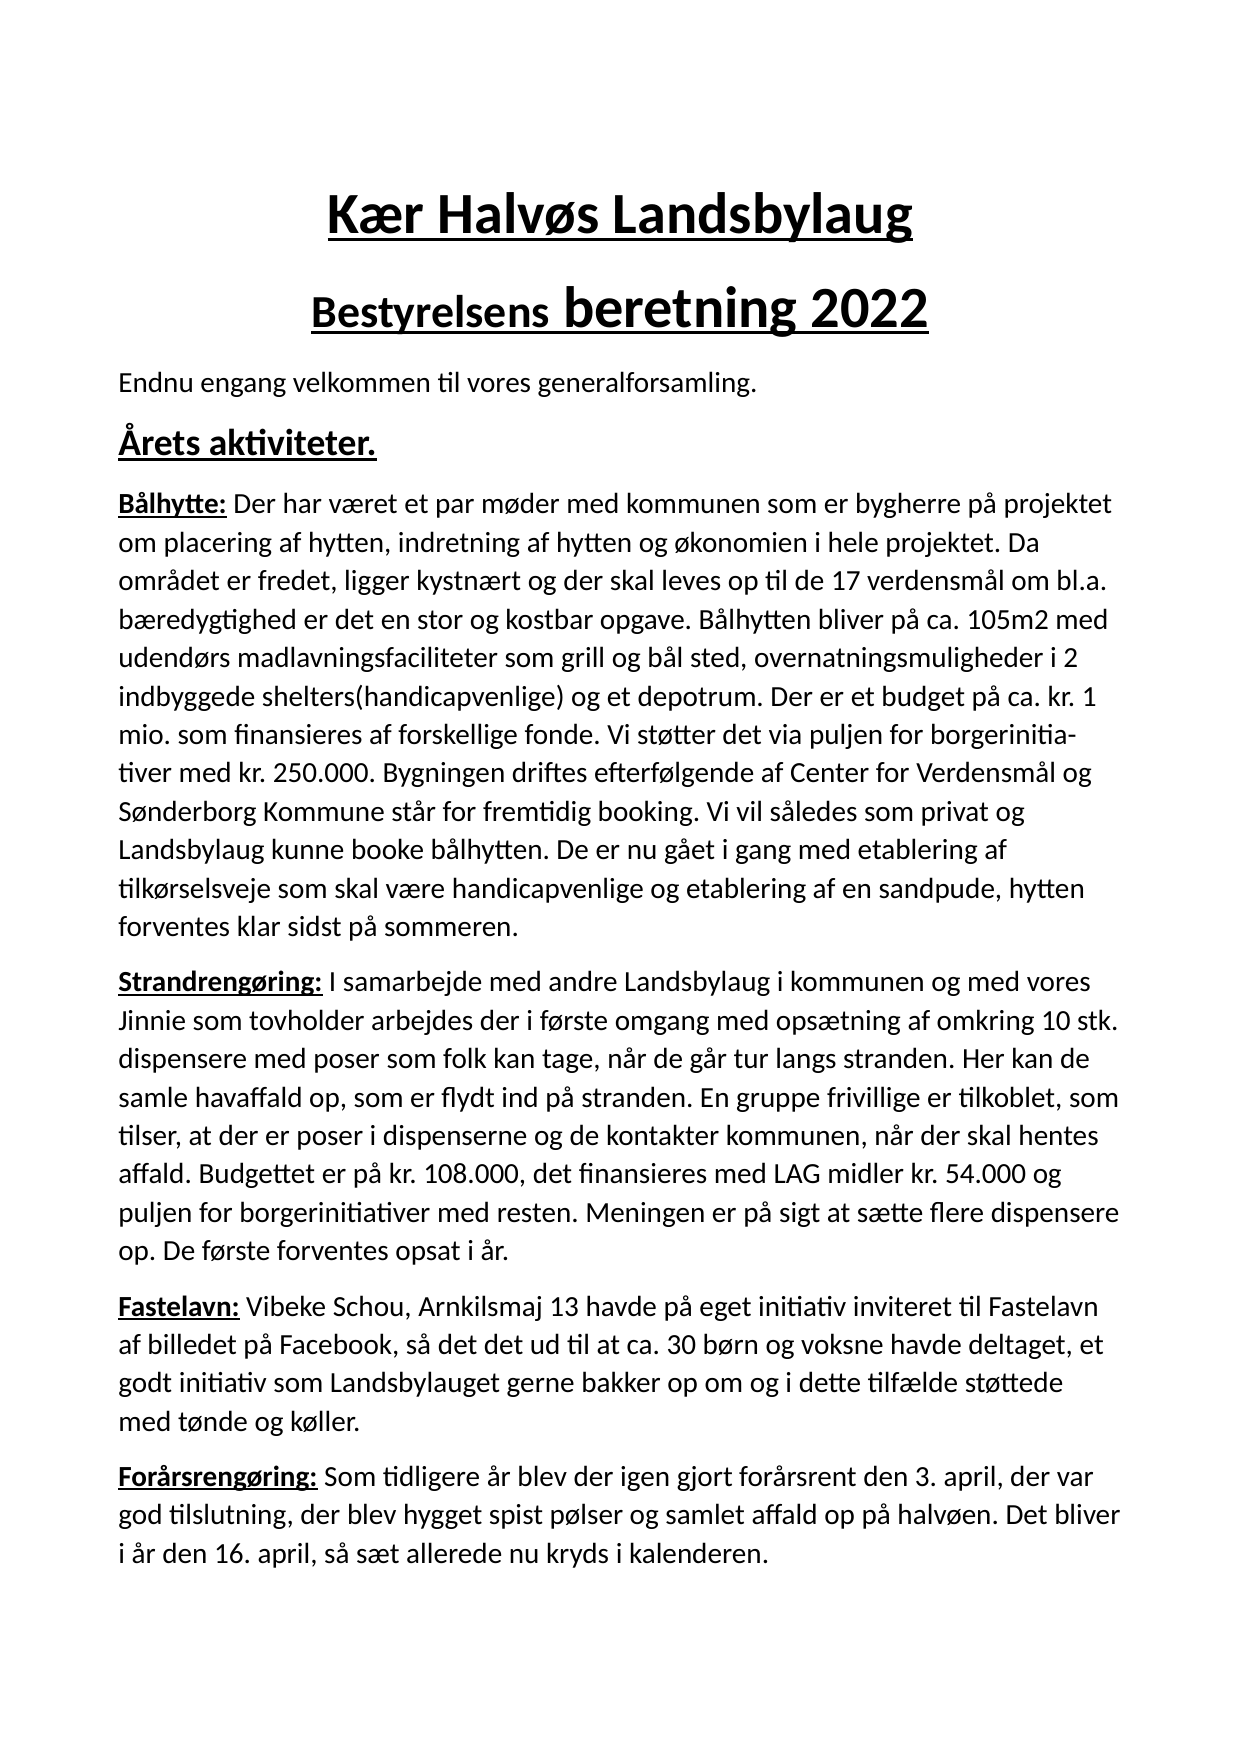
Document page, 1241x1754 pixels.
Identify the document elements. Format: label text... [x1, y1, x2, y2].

text Bestyrelsens beretning 2022 [118, 271, 1122, 342]
text Strandrengøring: I samarbejde med andre Landsbylaug i kommunen og med vores Jinnie som tovholder arbejdes der i første omgang med opsætning af omkring 10 stk. dispensere med poser som folk kan tage, når de går tur langs stranden. Her kan de samle havaffald op, som er flydt ind på stranden. En gruppe frivillige er tilkoblet, som tilser, at der er poser i dispenserne og de kontakter kommunen, når der skal hentes affald. Budgettet er på kr. 108.000, det finansieres med LAG midler kr. 54.000 og puljen for borgerinitiativer med resten. Meningen er på sigt at sætte flere dispensere op. De første forventes opsat i år. [118, 963, 1122, 1268]
text Årets aktiviteter. [118, 419, 1122, 465]
text Forårsrengøring: Som tidligere år blev der igen gjort forårsrent den 3. april, der var god tilslutning, der blev hygget spist pølser og samlet affald op på halvøen. Det bliver i år den 16. april, så sæt allerede nu kryds i kalenderen. [118, 1458, 1122, 1571]
text Fastelavn: Vibeke Schou, Arnkilsmaj 13 havde på eget initiativ inviteret til Fastelavn af billedet på Facebook, så det det ud til at ca. 30 børn og voksne havde deltaget, et godt initiativ som Landsbylauget gerne bakker op om og i dette tilfælde støttede med tønde og køller. [118, 1288, 1122, 1438]
text Endnu engang velkommen til vores generalforsamling. [118, 364, 1122, 400]
text Bålhytte: Der har været et par møder med kommunen som er bygherre på projektet om placering af hytten, indretning af hytten og økonomien i hele projektet. Da området er fredet, ligger kystnært og der skal leves op til de 17 verdensmål om bl.a. bæredygtighed er det en stor og kostbar opgave. Bålhytten bliver på ca. 105m2 med udendørs madlavningsfaciliteter som grill og bål sted, overnatningsmuligheder i 2 indbyggede shelters(handicapvenlige) og et depotrum. Der er et budget på ca. kr. 1 mio. som finansieres af forskellige fonde. Vi støtter det via puljen for borgerinitia- tiver med kr. 250.000. Bygningen driftes efterfølgende af Center for Verdensmål og Sønderborg Kommune står for fremtidig booking. Vi vil således som privat og Landsbylaug kunne booke bålhytten. De er nu gået i gang med etablering af tilkørselsveje som skal være handicapvenlige og etablering af en sandpude, hytten forventes klar sidst på sommeren. [118, 486, 1122, 944]
text Kær Halvøs Landsbylaug [118, 177, 1122, 248]
